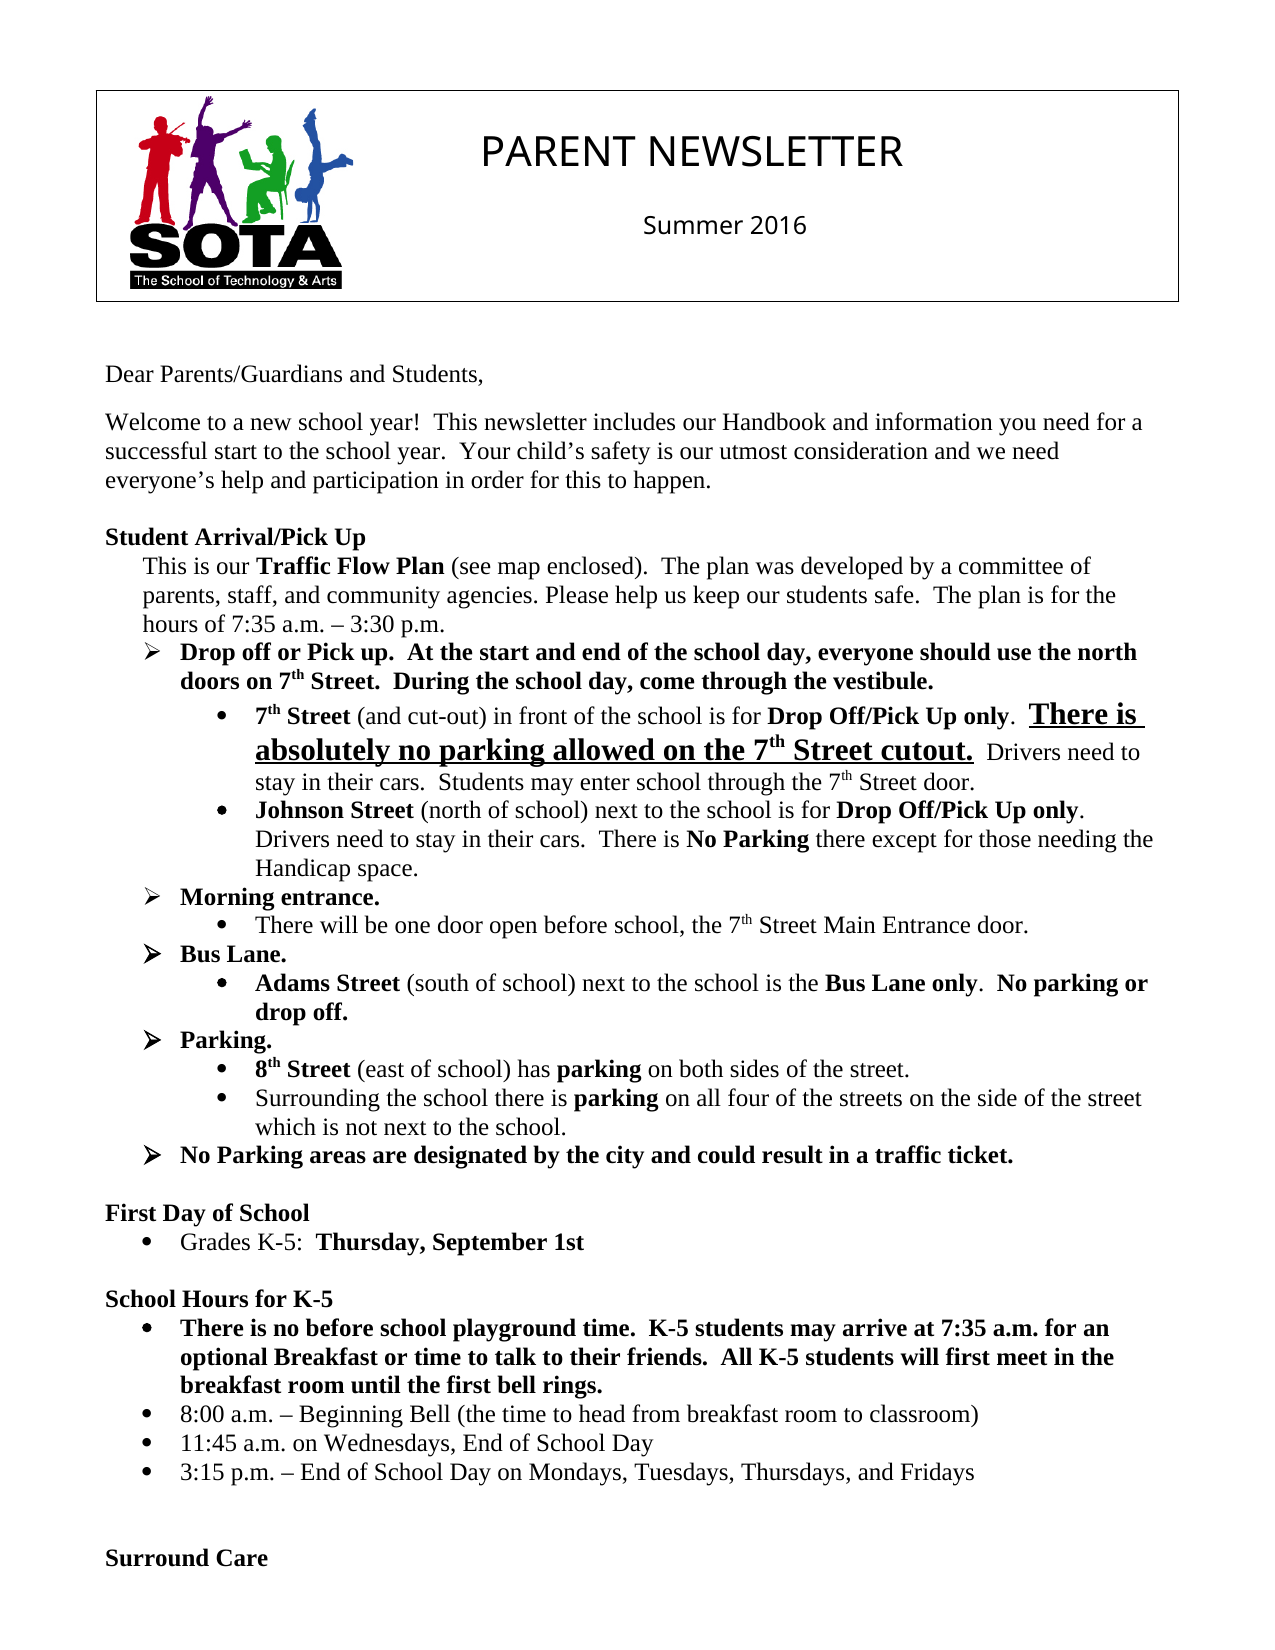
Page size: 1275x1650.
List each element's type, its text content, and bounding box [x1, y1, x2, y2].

list Grades K-5: Thursday, September 1st [142, 1227, 1170, 1256]
list 3:15 p.m. – End of School Day on Mondays, Tuesdays, Thursdays, and Fridays [142, 1457, 1170, 1486]
text Surround Care [105, 1543, 1170, 1572]
picture [128, 179, 354, 207]
text Welcome to a new school year! This newsletter includes our Handbook and information you need for a successful start to the school year. Your child’s safety is our utmost consideration and we need everyone’s help and participation in order for this to happen. [105, 407, 1170, 494]
list Morning entrance. [142, 882, 1170, 911]
text Dear Parents/Guardians and Students, [105, 359, 1170, 388]
list Parking. [142, 1026, 1170, 1054]
list 11:45 a.m. on Wednesdays, End of School Day [142, 1428, 1170, 1457]
text First Day of School [105, 1198, 1170, 1227]
text Summer 2016 [105, 207, 1170, 241]
text This is our Traffic Flow Plan (see map enclosed). The plan was developed by a committee of parents, staff, and community agencies. Please help us keep our students safe. The plan is for the hours of 7:35 a.m. – 3:30 p.m. [142, 551, 1170, 637]
text PARENT NEWSLETTER [105, 122, 1170, 179]
picture [128, 96, 354, 122]
list Bus Lane. [142, 939, 1170, 968]
text Student Arrival/Pick Up [105, 522, 1170, 551]
list Surrounding the school there is parking on all four of the streets on the side of the street which is not next to the school. [217, 1083, 1170, 1141]
list (east of school) has parking on both sides of the street. [217, 1054, 1170, 1083]
list There is no before school playground time. K-5 students may arrive at 7:35 a.m. for an optional Breakfast or time to talk to their friends. All K-5 students will first meet in the breakfast room until the first bell rings. [142, 1313, 1170, 1399]
list No Parking areas are designated by the city and could result in a traffic ticket. [142, 1141, 1170, 1169]
text School Hours for K-5 [105, 1284, 1170, 1313]
list Drop off or Pick up. At the start and end of the school day, everyone should use the north doors on 7th Street. During the school day, come through the vestibule. [142, 637, 1170, 695]
list (south of school) next to the school is the only. No parking or drop off. [217, 968, 1170, 1026]
list – Beginning Bell (the time to head from breakfast room to classroom) [142, 1399, 1170, 1428]
list (and cut-out) in front of the school is for Drop Off/Pick Up only. There is absolutely no parking allowed on the 7th Street cutout. Drivers need to stay in their cars. Students may enter school through the door. [217, 695, 1170, 796]
list (north of school) next to the school is for Drop Off/Pick Up only. Drivers need to stay in their cars. There is No Parking there except for those needing the Handicap space. [217, 796, 1170, 882]
picture [128, 241, 354, 289]
list There will be one door open before school, the 7th Street Main Entrance door. [217, 911, 1170, 939]
